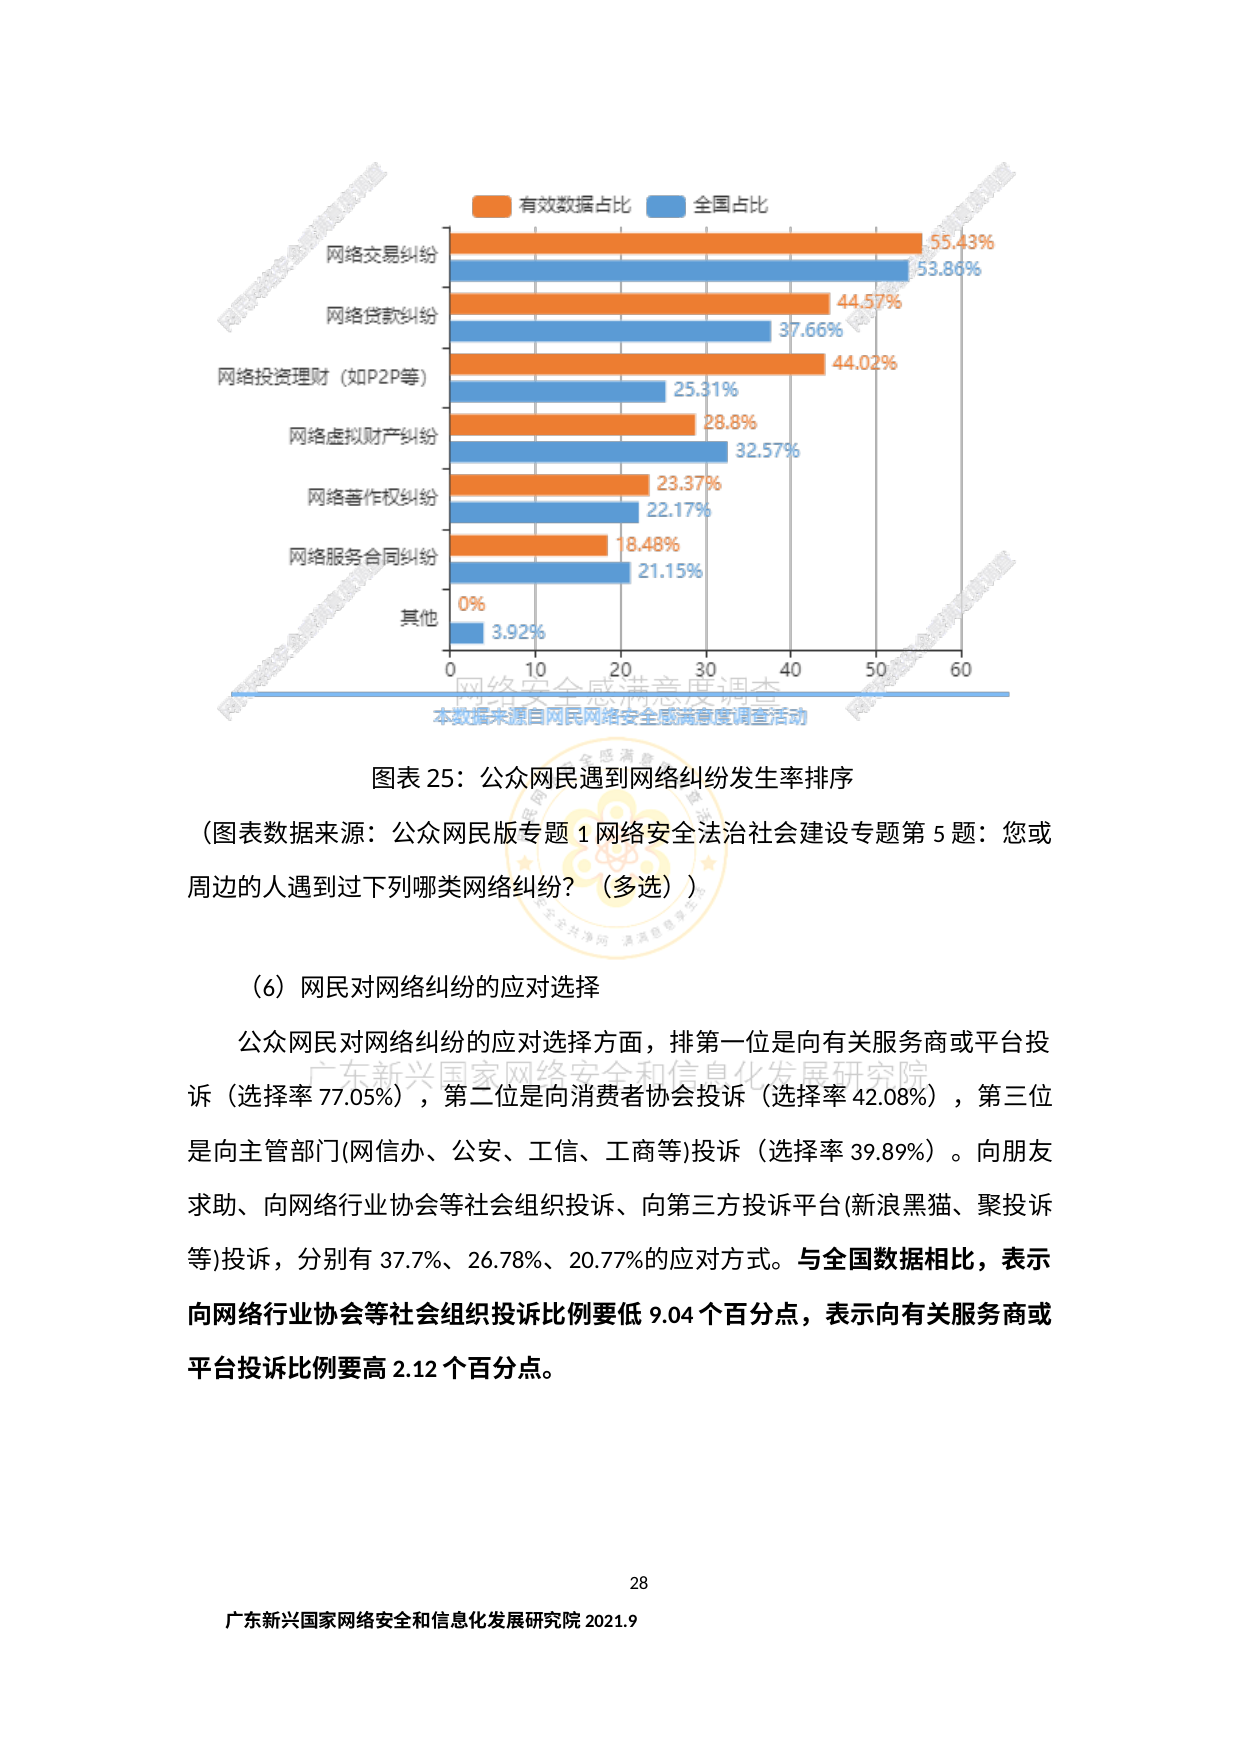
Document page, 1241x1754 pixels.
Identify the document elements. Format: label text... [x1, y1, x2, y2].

text （图表数据来源：公众网民版专题1网络安全法治社会建设专题第5题：您或周边的人遇到过下列哪类网络纠纷？（多选）） [187, 813, 1053, 904]
text 图表25：公众网民遇到网络纠纷发生率排序 [172, 759, 1053, 795]
text 公众网民对网络纠纷的应对选择方面，排第一位是向有关服务商或平台投诉（选择率77.05%），第二位是向消费者协会投诉（选择率42.08%），第三位是向主管部门(网信办、公安、工信、工商等)投诉（选择率39.89%）。向朋友求助、向网络行业协会等社会组织投诉、向第三方投诉平台(新浪黑猫、聚投诉等)投诉，分别有37.7%、26.78%、20.77%的应对方式。与全国数据相比，表示向网络行业协会等社会组织投诉比例要低9.04个百分点，表示向有关服务商或平台投诉比例要高2.12个百分点。 [187, 1022, 1053, 1385]
picture [202, 150, 1039, 744]
text （6）网民对网络纠纷的应对选择 [187, 968, 1053, 1004]
